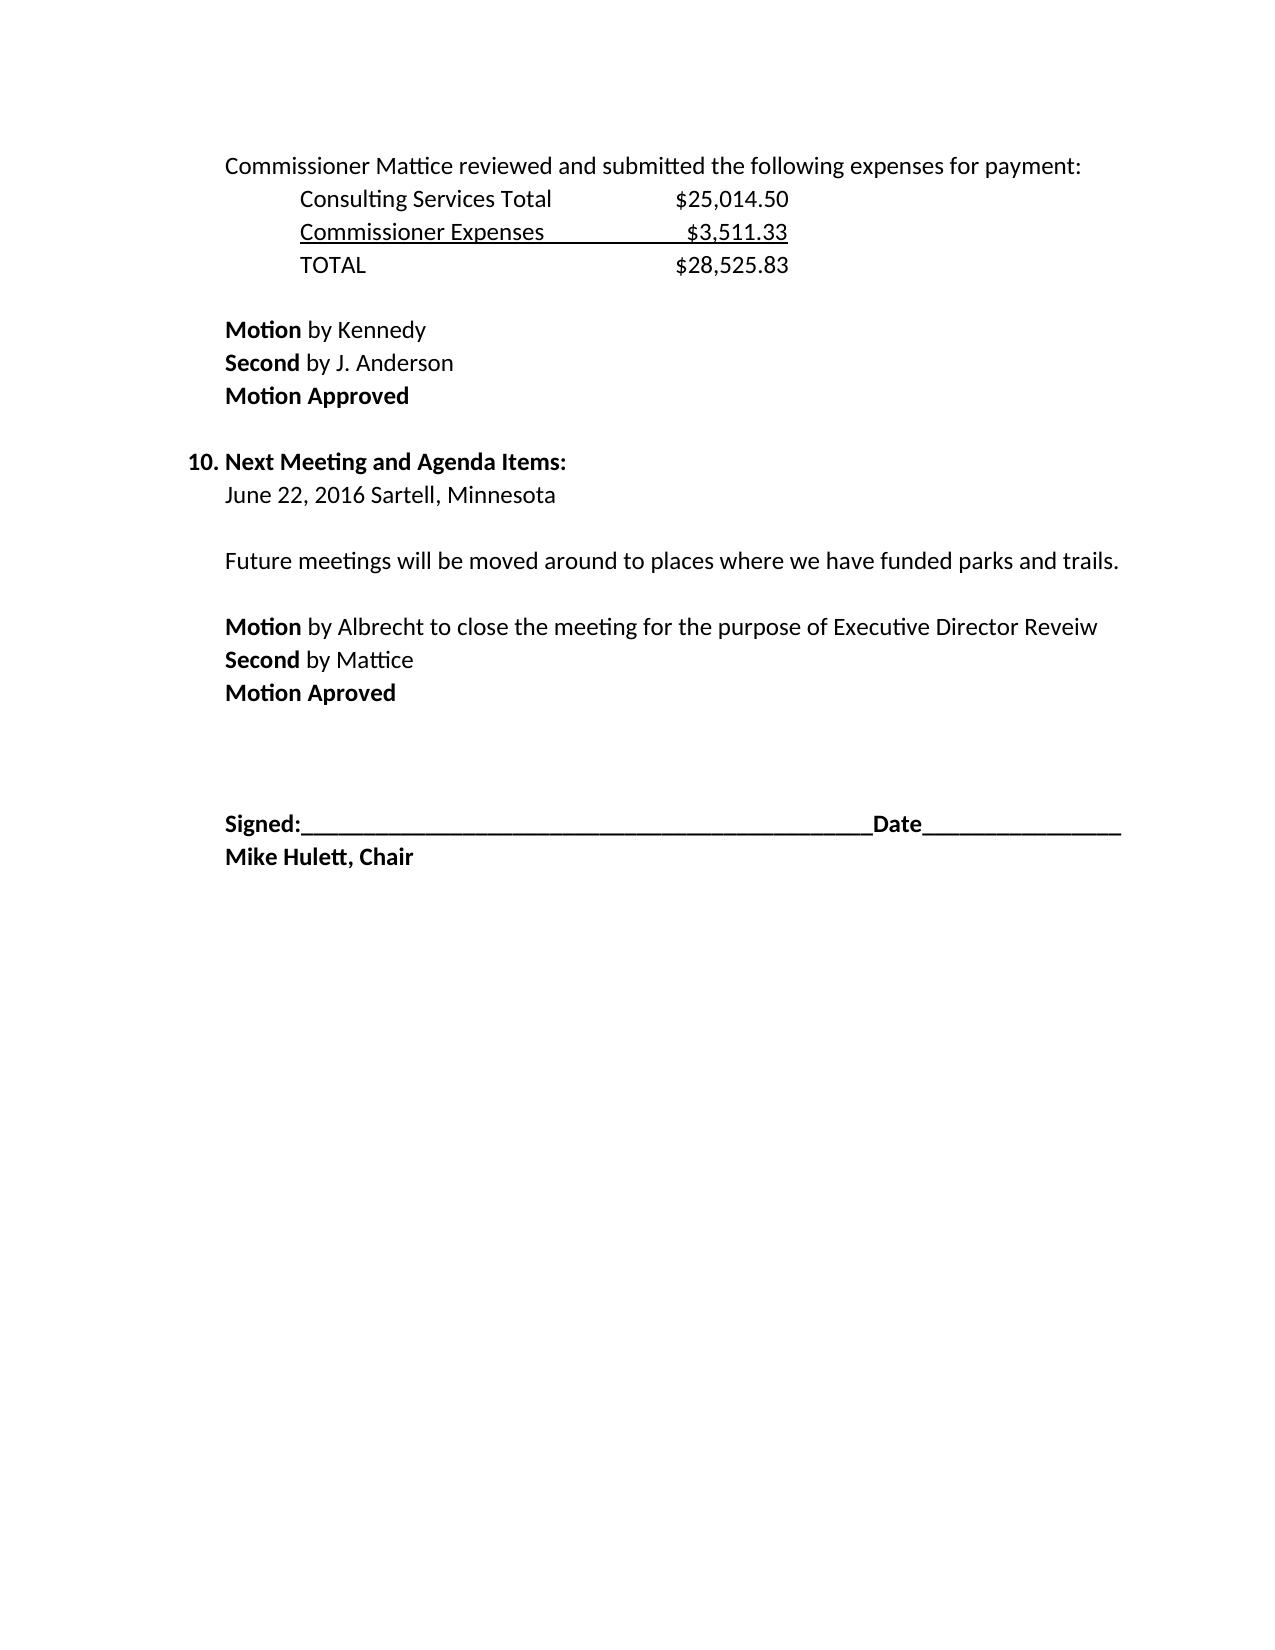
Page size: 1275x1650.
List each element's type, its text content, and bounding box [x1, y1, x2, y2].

list TOTAL $28,525.83 [225, 249, 1125, 279]
list Mike Hulett, Chair [225, 841, 1125, 872]
list Motion by Albrecht to close the meeting for the purpose of Executive Director Reveiw [225, 611, 1125, 641]
list Motion by Kennedy [225, 314, 1125, 345]
list Signed:______________________________________________Date________________ [225, 808, 1125, 839]
list Commissioner Expenses $3,511.33 [225, 216, 1125, 246]
list Motion Aproved [225, 677, 1125, 707]
list Next Meeting and Agenda Items: [187, 446, 1125, 477]
list Commissioner Mattice reviewed and submitted the following expenses for payment: [225, 150, 1125, 181]
list Future meetings will be moved around to places where we have funded parks and trails. [225, 545, 1125, 576]
list June 22, 2016 Sartell, Minnesota [225, 479, 1125, 510]
list Second by Mattice [225, 644, 1125, 674]
list Second by J. Anderson [225, 347, 1125, 378]
list Motion Approved [225, 380, 1125, 411]
list Consulting Services Total $25,014.50 [225, 183, 1125, 213]
